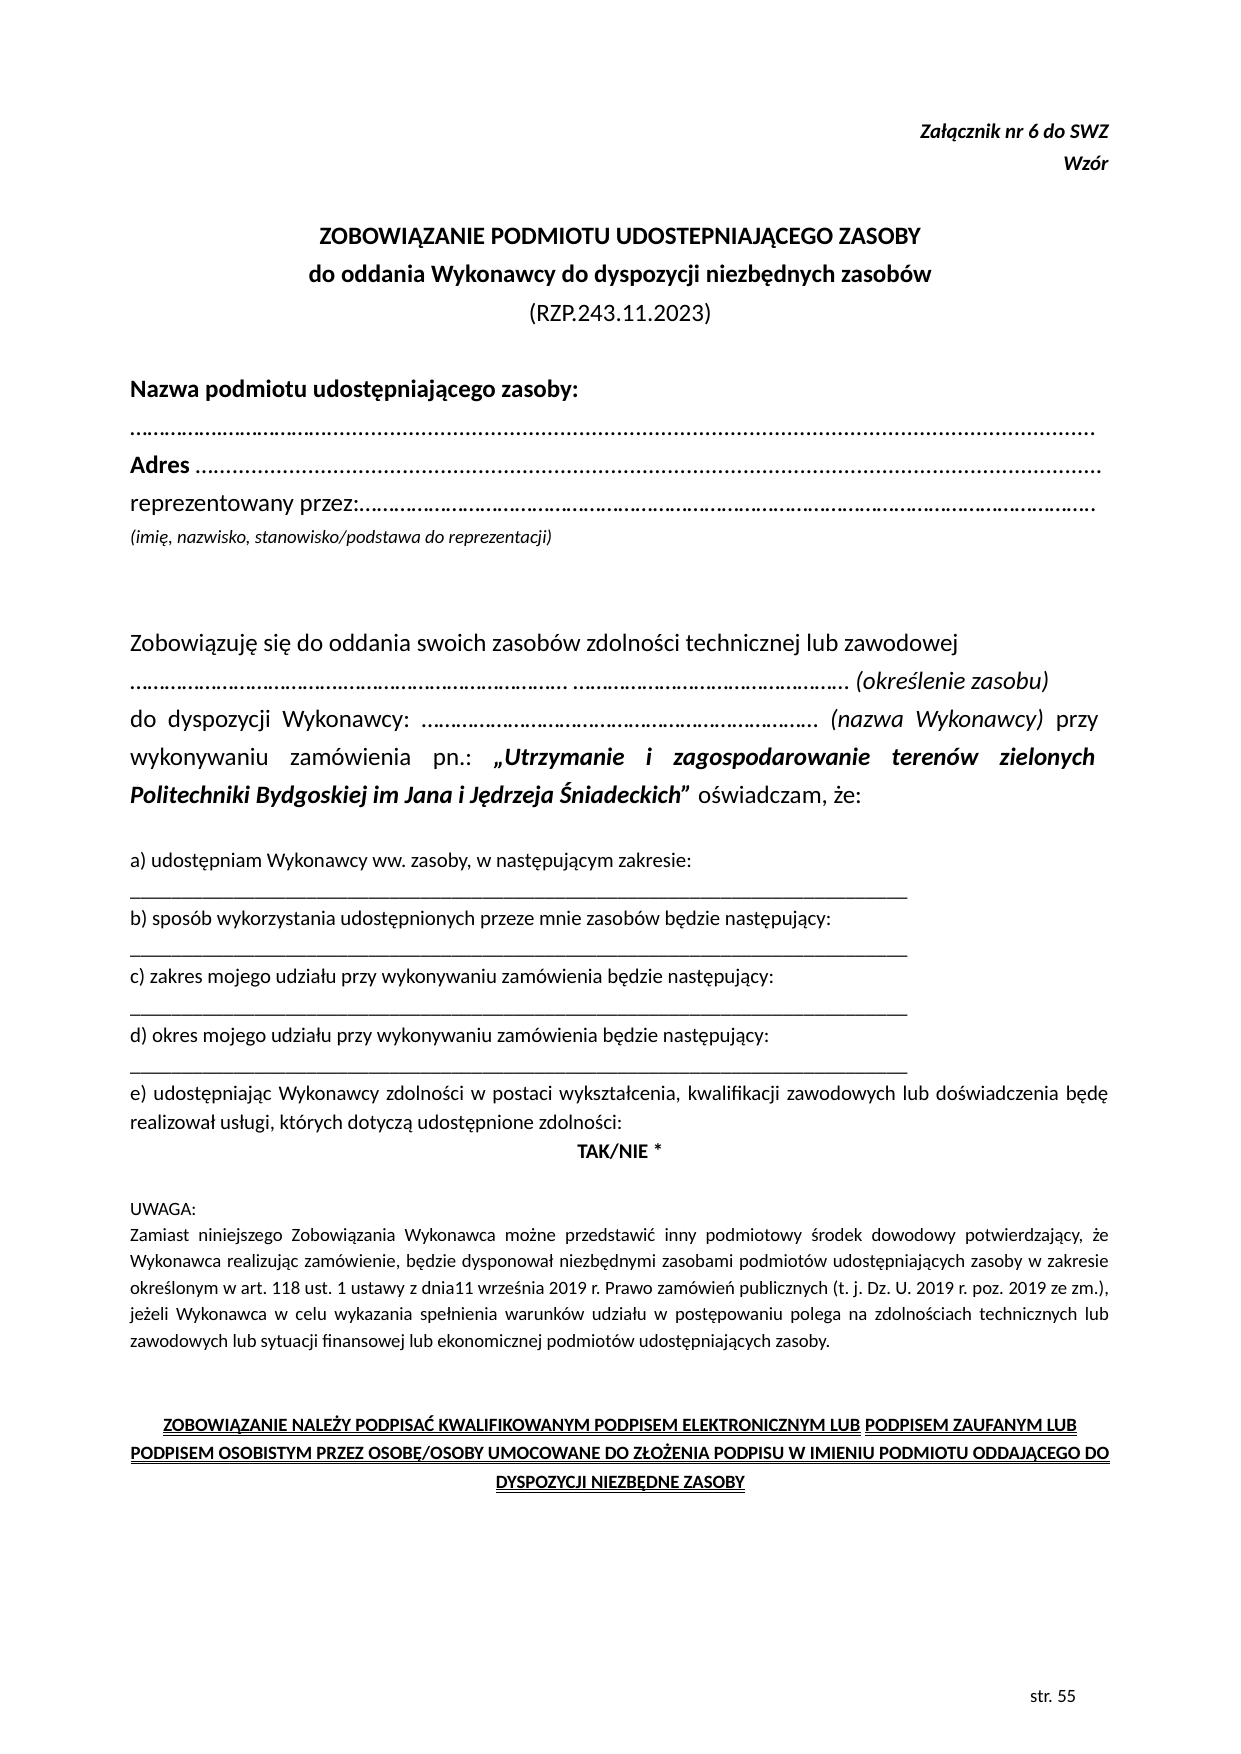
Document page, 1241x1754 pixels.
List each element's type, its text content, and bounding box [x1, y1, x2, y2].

text c) zakres mojego udziału przy wykonywaniu zamówienia będzie następujący: [130, 964, 1110, 989]
text reprezentowany przez:……………………………………………………………………………………………………………….. [130, 487, 1110, 518]
text do dyspozycji Wykonawcy: …………………………………………………………… (nazwa Wykonawcy) przy wykonywaniu zamówienia pn.: „Utrzymanie i zagospodarowanie terenów zielonych Politechniki Bydgoskiej im Jana i Jędrzeja Śniadeckich” oświadczam, że: [130, 703, 1098, 810]
text UWAGA: [130, 1197, 1110, 1220]
text b) sposób wykorzystania udostępnionych przeze mnie zasobów będzie następujący: [130, 905, 1110, 931]
text Zobowiązuję się do oddania swoich zasobów zdolności technicznej lub zawodowej ……………………………….………………………………… ………………………………………… (określenie zasobu) [130, 627, 1098, 696]
text e) udostępniając Wykonawcy zdolności w postaci wykształcenia, kwalifikacji zawodowych lub doświadczenia będę realizował usługi, których dotyczą udostępnione zdolności: [130, 1080, 1110, 1135]
text ___________________________________________________________________________ [130, 934, 1110, 960]
text ZOBOWIĄZANIE NALEŻY PODPISAĆ KWALIFIKOWANYM PODPISEM ELEKTRONICZNYM LUB PODPISEM ZAUFANYM LUB PODPISEM OSOBISTYM PRZEZ OSOBĘ/OSOBY UMOCOWANE DO ZŁOŻENIA PODPISU W IMIENIU PODMIOTU ODDAJĄCEGO DO DYSPOZYCJI NIEZBĘDNE ZASOBY [130, 1464, 1110, 1493]
text …………….……………….......................................................................................................................... [130, 411, 1110, 442]
text (imię, nazwisko, stanowisko/podstawa do reprezentacji) [130, 525, 966, 548]
text Załącznik nr 6 do SWZ [130, 119, 1110, 144]
text Nazwa podmiotu udostępniającego zasoby: [130, 373, 1110, 403]
text ___________________________________________________________________________ [130, 876, 1110, 902]
text TAK/NIE * [130, 1139, 1110, 1164]
text a) udostępniam Wykonawcy ww. zasoby, w następującym zakresie: [130, 847, 1110, 872]
text ___________________________________________________________________________ [130, 1051, 1110, 1077]
text ZOBOWIĄZANIE NALEŻY PODPISAĆ KWALIFIKOWANYM PODPISEM ELEKTRONICZNYM LUB PODPISEM ZAUFANYM LUB PODPISEM OSOBISTYM PRZEZ OSOBĘ/OSOBY UMOCOWANE DO ZŁOŻENIA PODPISU W IMIENIU PODMIOTU ODDAJĄCEGO DO DYSPOZYCJI NIEZBĘDNE ZASOBY [130, 1413, 1110, 1461]
text (RZP.243.11.2023) [130, 297, 1110, 327]
text ZOBOWIĄZANIE PODMIOTU UDOSTEPNIAJĄCEGO ZASOBY [130, 220, 1110, 251]
text Adres …............................................................................................................................................. [130, 449, 1110, 480]
text Zamiast niniejszego Zobowiązania Wykonawca możne przedstawić inny podmiotowy środek dowodowy potwierdzający, że Wykonawca realizując zamówienie, będzie dysponował niezbędnymi zasobami podmiotów udostępniających zasoby w zakresie określonym w art. 118 ust. 1 ustawy z dnia11 września 2019 r. Prawo zamówień publicznych (t. j. Dz. U. 2019 r. poz. 2019 ze zm.), jeżeli Wykonawca w celu wykazania spełnienia warunków udziału w postępowaniu polega na zdolnościach technicznych lub zawodowych lub sytuacji finansowej lub ekonomicznej podmiotów udostępniających zasoby. [130, 1223, 1110, 1352]
text do oddania Wykonawcy do dyspozycji niezbędnych zasobów [130, 258, 1110, 289]
text ___________________________________________________________________________ [130, 993, 1110, 1018]
text Wzór [130, 151, 1110, 176]
text d) okres mojego udziału przy wykonywaniu zamówienia będzie następujący: [130, 1022, 1110, 1047]
